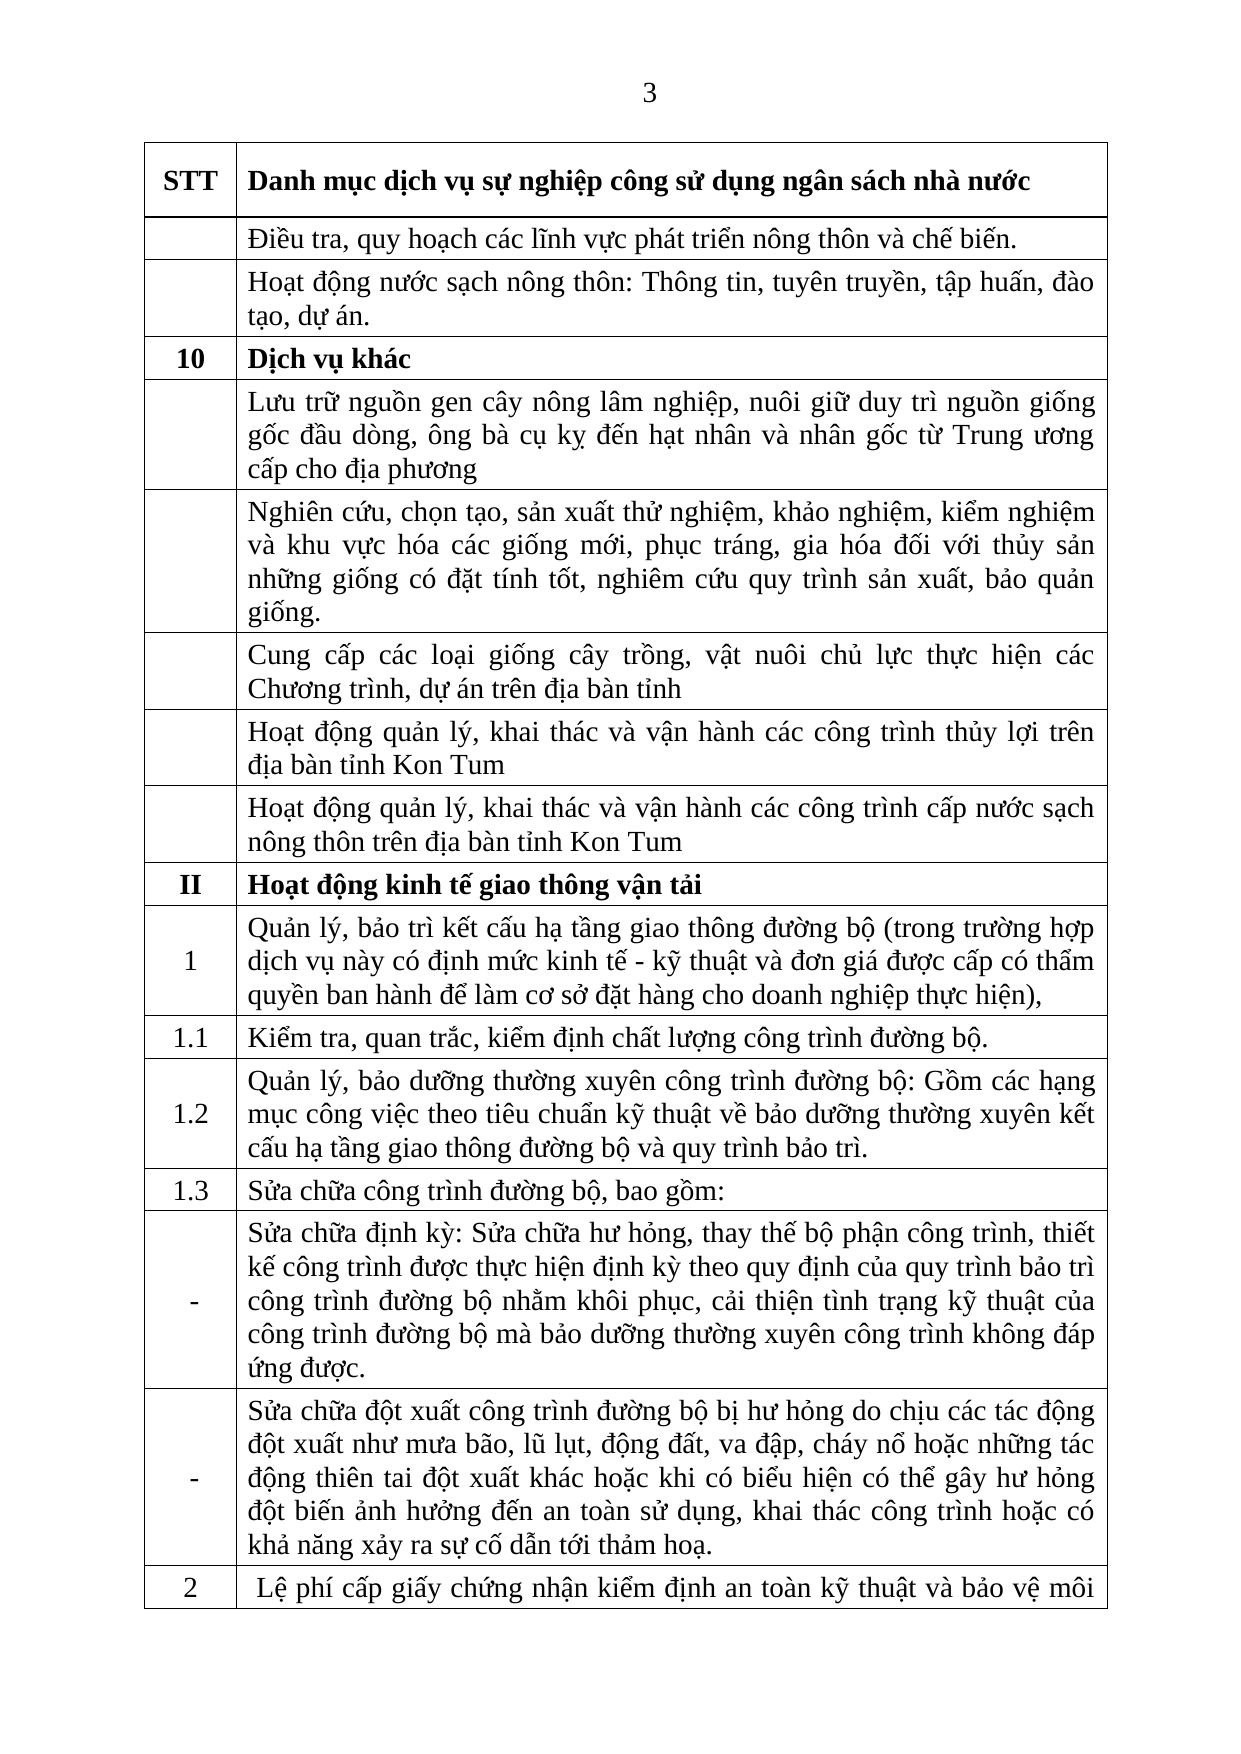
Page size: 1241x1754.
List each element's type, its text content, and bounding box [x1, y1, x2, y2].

table_cell [145, 710, 236, 785]
table_cell - [145, 1211, 236, 1387]
table_cell Sửa chữa định kỳ: Sửa chữa hư hỏng, thay thế bộ phận công trình, thiết kế công trình được thực hiện định kỳ theo quy định của quy trình bảo trì công trình đường bộ nhằm khôi phục, cải thiện tình trạng kỹ thuật của công trình đường bộ mà bảo dưỡng thường xuyên công trình không đáp ứng được. [237, 1211, 1107, 1387]
table_cell Quản lý, bảo trì kết cấu hạ tầng giao thông đường bộ (trong trường hợp dịch vụ này có định mức kinh tế - kỹ thuật và đơn giá được cấp có thẩm quyền ban hành để làm cơ sở đặt hàng cho doanh nghiệp thực hiện), [237, 906, 1107, 1014]
table_cell [145, 786, 236, 862]
table_cell Lưu trữ nguồn gen cây nông lâm nghiệp, nuôi giữ duy trì nguồn giống gốc đầu dòng, ông bà cụ kỵ đến hạt nhân và nhân gốc từ Trung ương cấp cho địa phương [237, 380, 1107, 489]
table_cell Hoạt động quản lý, khai thác và vận hành các công trình cấp nước sạch nông thôn trên địa bàn tỉnh Kon Tum [237, 786, 1107, 862]
table_cell - [145, 1389, 236, 1564]
table_cell Cung cấp các loại giống cây trồng, vật nuôi chủ lực thực hiện các Chương trình, dự án trên địa bàn tỉnh [237, 633, 1107, 709]
table_cell Sửa chữa công trình đường bộ, bao gồm: [237, 1169, 1107, 1210]
table_cell [145, 260, 236, 336]
table_header STT [145, 143, 236, 216]
table_cell Hoạt động quản lý, khai thác và vận hành các công trình thủy lợi trên địa bàn tỉnh Kon Tum [237, 710, 1107, 785]
table_cell [145, 633, 236, 709]
table_cell Hoạt động nước sạch nông thôn: Thông tin, tuyên truyền, tập huấn, đào tạo, dự án. [237, 260, 1107, 336]
table_cell 10 [145, 337, 236, 379]
table_cell Quản lý, bảo dưỡng thường xuyên công trình đường bộ: Gồm các hạng mục công việc theo tiêu chuẩn kỹ thuật về bảo dưỡng thường xuyên kết cấu hạ tầng giao thông đường bộ và quy trình bảo trì. [237, 1059, 1107, 1167]
table_cell 1.1 [145, 1016, 236, 1057]
table_cell 1.3 [145, 1169, 236, 1210]
table_cell Sửa chữa đột xuất công trình đường bộ bị hư hỏng do chịu các tác động đột xuất như mưa bão, lũ lụt, động đất, va đập, cháy nổ hoặc những tác động thiên tai đột xuất khác hoặc khi có biểu hiện có thể gây hư hỏng đột biến ảnh hưởng đến an toàn sử dụng, khai thác công trình hoặc có khả năng xảy ra sự cố dẫn tới thảm hoạ. [237, 1389, 1107, 1564]
table_cell Dịch vụ khác [237, 337, 1107, 379]
table_cell Hoạt động kinh tế giao thông vận tải [237, 863, 1107, 904]
table_cell [145, 490, 236, 632]
table_cell Kiểm tra, quan trắc, kiểm định chất lượng công trình đường bộ. [237, 1016, 1107, 1057]
table_cell Nghiên cứu, chọn tạo, sản xuất thử nghiệm, khảo nghiệm, kiểm nghiệm và khu vực hóa các giống mới, phục tráng, gia hóa đối với thủy sản những giống có đặt tính tốt, nghiêm cứu quy trình sản xuất, bảo quản giống. [237, 490, 1107, 632]
table_cell 1.2 [145, 1059, 236, 1167]
table_cell Điều tra, quy hoạch các lĩnh vực phát triển nông thôn và chế biến. [237, 218, 1107, 259]
table_cell II [145, 863, 236, 904]
table_cell [145, 218, 236, 259]
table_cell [237, 1566, 1107, 1607]
table_cell [145, 380, 236, 489]
table_header Danh mục dịch vụ sự nghiệp công sử dụng ngân sách nhà nước [237, 143, 1107, 216]
table_cell 2 [145, 1566, 236, 1607]
table_cell 1 [145, 906, 236, 1014]
